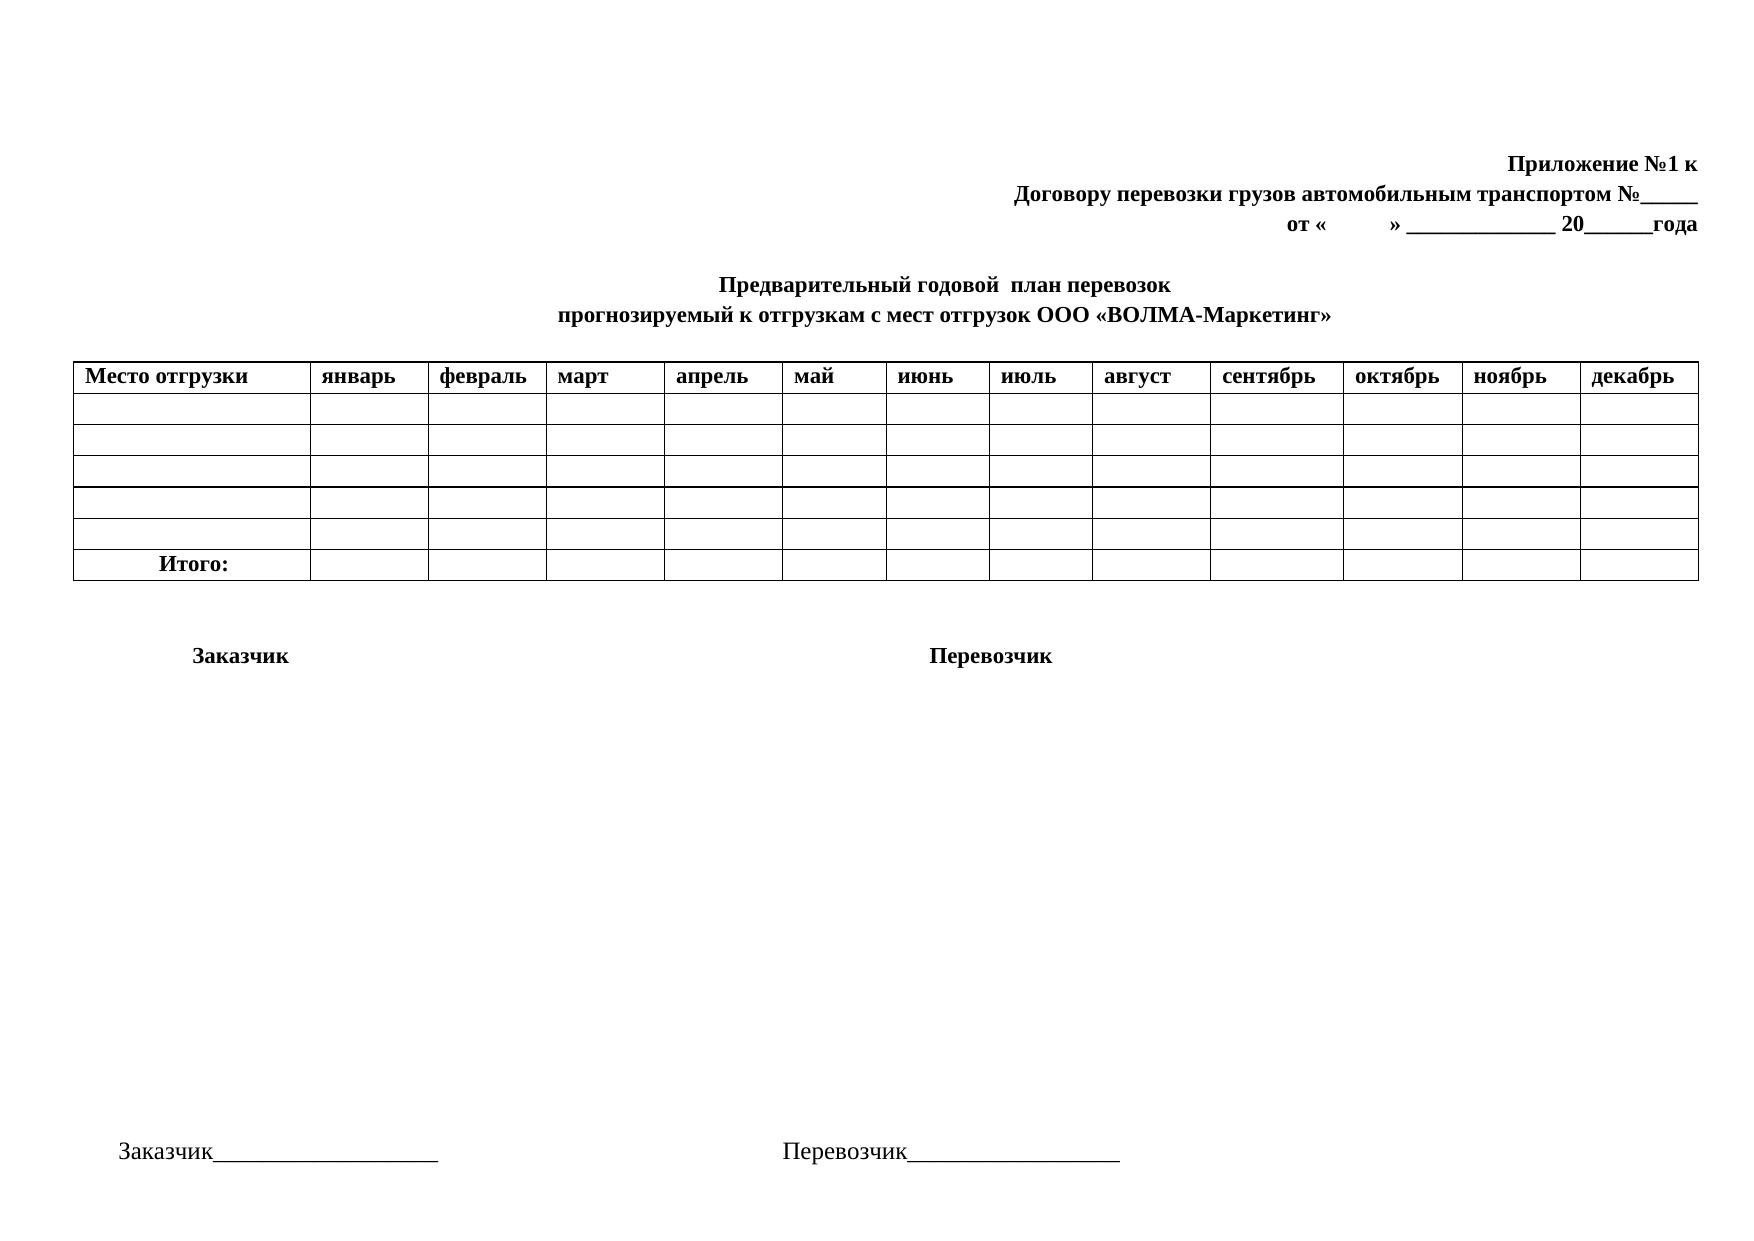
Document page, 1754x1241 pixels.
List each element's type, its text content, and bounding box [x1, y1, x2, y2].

table_cell [1093, 394, 1210, 424]
table_cell [1581, 425, 1698, 455]
table_cell [547, 488, 664, 518]
table_cell [1093, 488, 1210, 518]
table_cell [665, 550, 782, 580]
table_cell [990, 456, 1092, 486]
table_header декабрь [1581, 363, 1698, 393]
table_cell [887, 456, 989, 486]
table_cell [1211, 425, 1343, 455]
table_cell [547, 456, 664, 486]
table_cell [429, 488, 546, 518]
table_cell [1463, 425, 1580, 455]
table_cell [429, 550, 546, 580]
table_cell Итого: [74, 550, 310, 580]
table_header февраль [429, 363, 546, 393]
table_cell [429, 394, 546, 424]
table_cell [1211, 488, 1343, 518]
table_cell [311, 394, 428, 424]
table_cell [1463, 488, 1580, 518]
table_cell [1093, 456, 1210, 486]
text прогнозируемый к отгрузкам с мест отгрузок ООО «ВОЛМА-Маркетинг» [118, 301, 1698, 327]
table_cell [783, 425, 886, 455]
table_cell [1344, 456, 1462, 486]
table_cell [547, 394, 664, 424]
table_header май [783, 363, 886, 393]
table_cell [990, 519, 1092, 549]
table_cell [665, 488, 782, 518]
table_cell [311, 550, 428, 580]
table_cell [1211, 519, 1343, 549]
table_header август [1093, 363, 1210, 393]
table_cell [1344, 425, 1462, 455]
text Предварительный годовой план перевозок [118, 271, 1698, 297]
table_header сентябрь [1211, 363, 1343, 393]
table_header март [547, 363, 664, 393]
table_cell [665, 425, 782, 455]
table_cell [1093, 425, 1210, 455]
table_cell [1463, 550, 1580, 580]
table_cell [429, 519, 546, 549]
table_cell [547, 425, 664, 455]
table_cell [990, 488, 1092, 518]
table_cell [783, 519, 886, 549]
table_header январь [311, 363, 428, 393]
table_cell [783, 394, 886, 424]
table_cell [1093, 550, 1210, 580]
text от « » _____________ 20______года [118, 210, 1698, 237]
table_cell [1463, 519, 1580, 549]
table_cell [1344, 519, 1462, 549]
table_cell [74, 425, 310, 455]
table_cell [74, 456, 310, 486]
table_cell [887, 519, 989, 549]
table_cell [1344, 488, 1462, 518]
table_cell [887, 394, 989, 424]
table_cell [1344, 550, 1462, 580]
table_header Место отгрузки [74, 363, 310, 393]
table_cell [1581, 456, 1698, 486]
table_cell [311, 488, 428, 518]
table_cell [1211, 394, 1343, 424]
table_cell [887, 488, 989, 518]
table_cell [783, 488, 886, 518]
table_cell [1211, 456, 1343, 486]
table_cell [665, 394, 782, 424]
table_cell [783, 550, 886, 580]
table_cell [1581, 488, 1698, 518]
table_cell [1581, 394, 1698, 424]
table_header апрель [665, 363, 782, 393]
table_cell [311, 456, 428, 486]
table_cell [665, 519, 782, 549]
table_cell [1463, 456, 1580, 486]
table_cell [429, 425, 546, 455]
table_cell [665, 456, 782, 486]
table_cell [1463, 394, 1580, 424]
table_header октябрь [1344, 363, 1462, 393]
table_cell [1211, 550, 1343, 580]
text Приложение №1 к [118, 150, 1698, 176]
table_cell [887, 550, 989, 580]
table_cell [1093, 519, 1210, 549]
table_header ноябрь [1463, 363, 1580, 393]
table_cell [429, 456, 546, 486]
table_cell [1344, 394, 1462, 424]
table_cell [311, 519, 428, 549]
table_cell [74, 519, 310, 549]
table_cell [783, 456, 886, 486]
table_cell [990, 550, 1092, 580]
table_cell [74, 394, 310, 424]
table_header июль [990, 363, 1092, 393]
table_cell [1581, 550, 1698, 580]
text Договору перевозки грузов автомобильным транспортом №_____ [118, 180, 1698, 207]
table_cell [990, 394, 1092, 424]
table_cell [547, 550, 664, 580]
table_cell [547, 519, 664, 549]
table_cell [1581, 519, 1698, 549]
table_cell [74, 488, 310, 518]
text Заказчик Перевозчик [118, 642, 1698, 668]
table_cell [311, 425, 428, 455]
table_header июнь [887, 363, 989, 393]
table_cell [887, 425, 989, 455]
table_cell [990, 425, 1092, 455]
